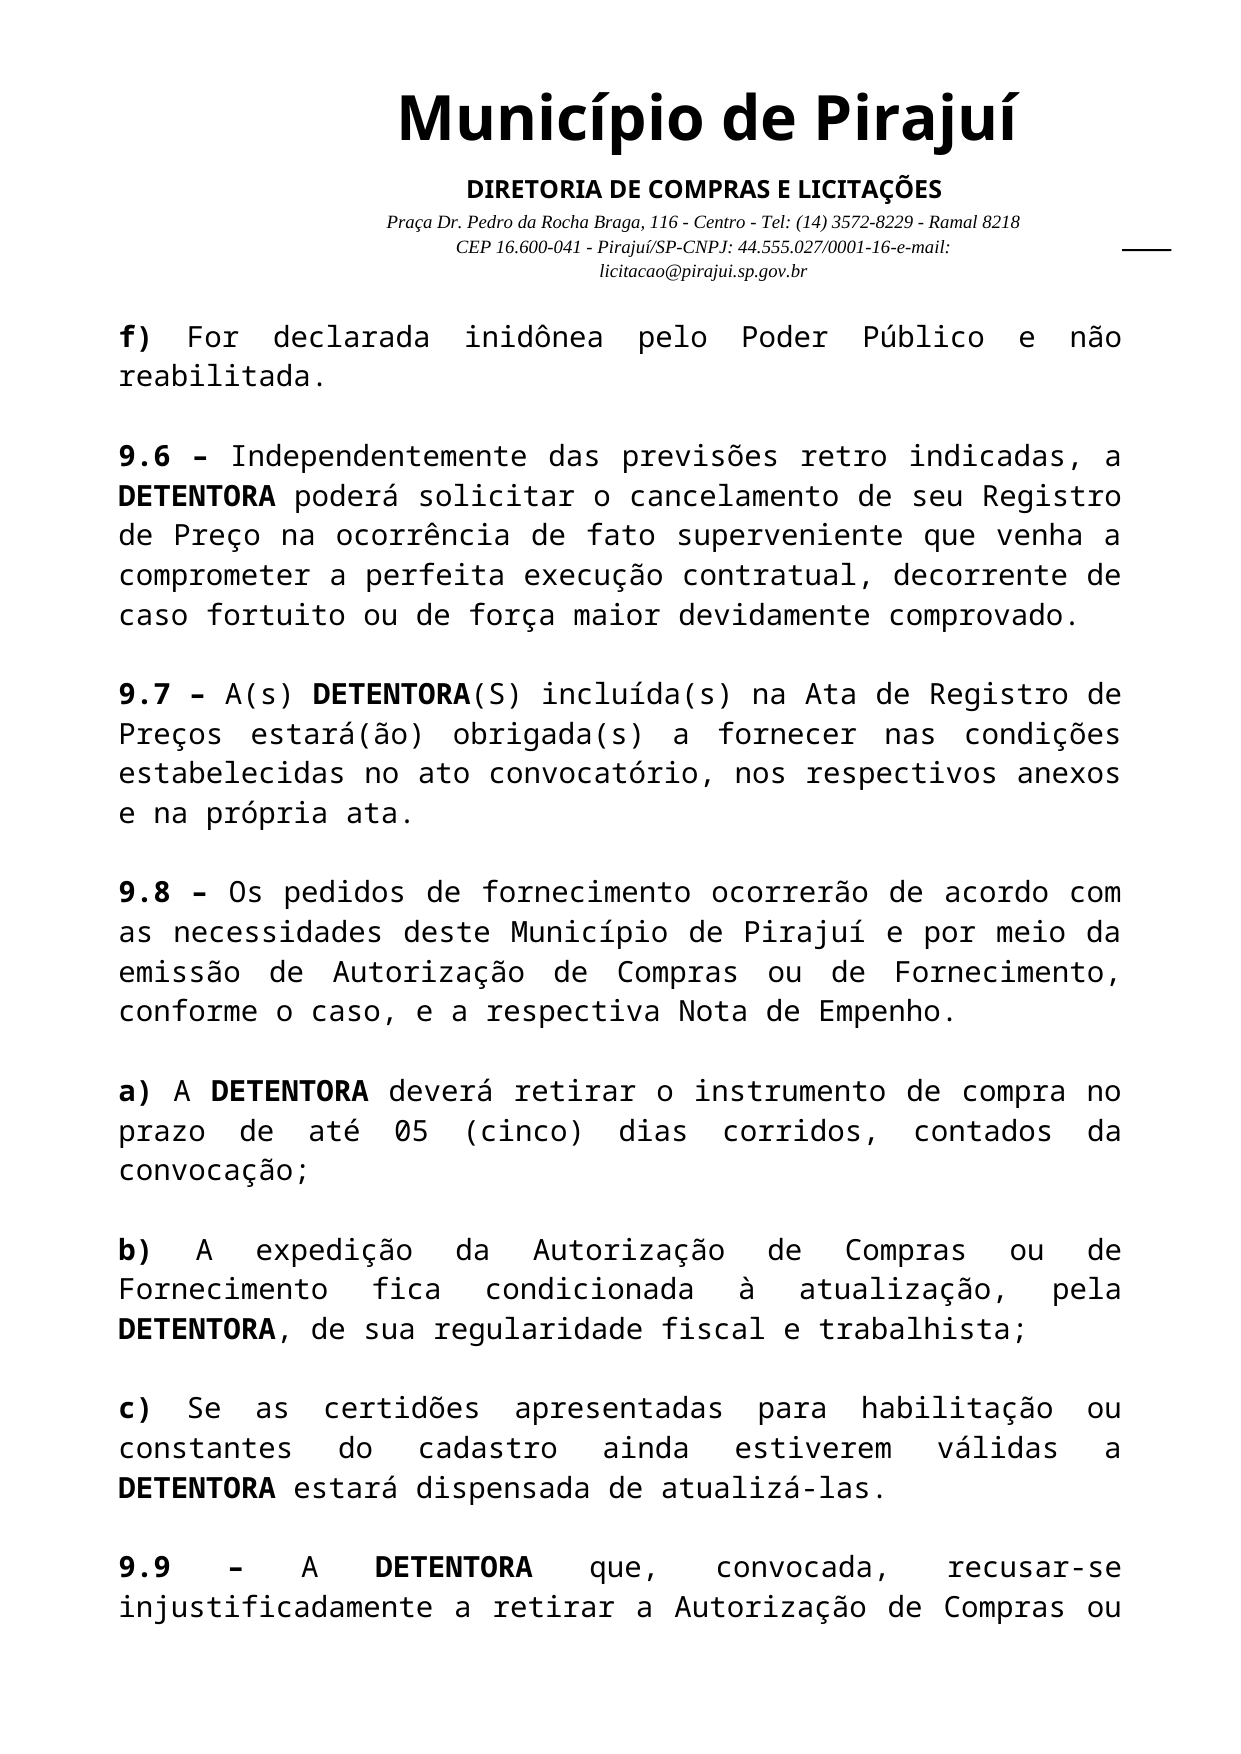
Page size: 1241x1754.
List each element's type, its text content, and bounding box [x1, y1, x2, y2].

text a) A DETENTORA deverá retirar o instrumento de compra no prazo de até 05 (cinco) dias corridos, contados da convocação; [118, 1070, 1122, 1189]
text c) Se as certidões apresentadas para habilitação ou constantes do cadastro ainda estiverem válidas a DETENTORA estará dispensada de atualizá-las. [118, 1388, 1122, 1507]
text 9.7 – A(s) DETENTORA(S) incluída(s) na Ata de Registro de Preços estará(ão) obrigada(s) a fornecer nas condições estabelecidas no ato convocatório, nos respectivos anexos e na própria ata. [118, 673, 1122, 832]
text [118, 1546, 1122, 1626]
text b) A expedição da Autorização de Compras ou de Fornecimento fica condicionada à atualização, pela DETENTORA, de sua regularidade fiscal e trabalhista; [118, 1229, 1122, 1348]
text 9.8 – Os pedidos de fornecimento ocorrerão de acordo com as necessidades deste Município de Pirajuí e por meio da emissão de Autorização de Compras ou de Fornecimento, conforme o caso, e a respectiva Nota de Empenho. [118, 872, 1122, 1030]
text 9.6 – Independentemente das previsões retro indicadas, a DETENTORA poderá solicitar o cancelamento de seu Registro de Preço na ocorrência de fato superveniente que venha a comprometer a perfeita execução contratual, decorrente de caso fortuito ou de força maior devidamente comprovado. [118, 435, 1122, 633]
text f) For declarada inidônea pelo Poder Público e não reabilitada. [118, 316, 1122, 395]
